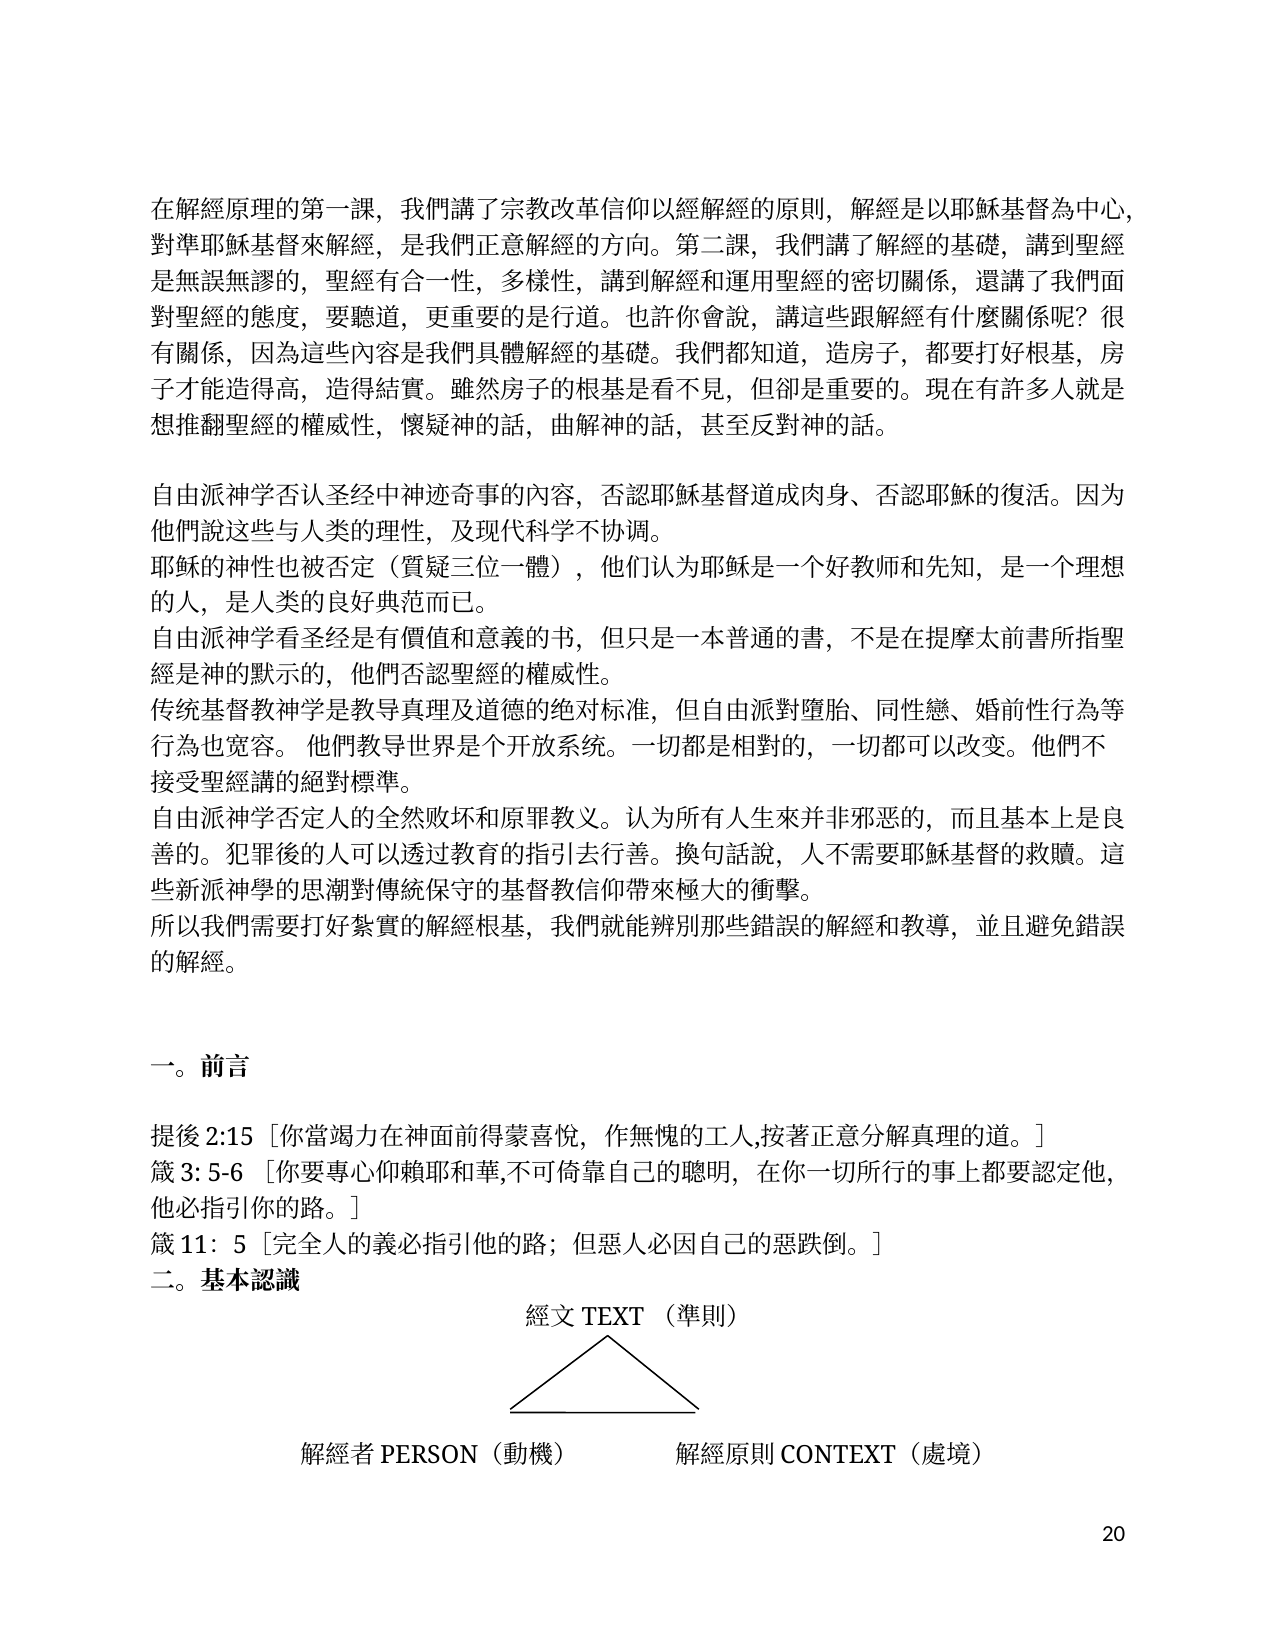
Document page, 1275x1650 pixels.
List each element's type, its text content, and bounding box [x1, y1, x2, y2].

text 解經者PERSON（動機） 解經原則CONTEXT（處境） [225, 1435, 1125, 1471]
text 自由派神学否定人的全然败坏和原罪教义。认为所有人生來并非邪恶的，而且基本上是良善的。犯罪後的人可以透过教育的指引去行善。換句話說，人不需要耶穌基督的救贖。這些新派神學的思潮對傳統保守的基督教信仰帶來極大的衝擊。 [150, 799, 1125, 907]
text 耶稣的神性也被否定（質疑三位一體），他们认为耶稣是一个好教师和先知，是一个理想的人，是人类的良好典范而已。 [150, 547, 1125, 619]
text 一。前言 [150, 1047, 1125, 1082]
text 在解經原理的第一課，我們講了宗教改革信仰以經解經的原則，解經是以耶穌基督為中心，對準耶穌基督來解經，是我們正意解經的方向。第二課，我們講了解經的基礎，講到聖經是無誤無謬的，聖經有合一性，多樣性，講到解經和運用聖經的密切關係，還講了我們面對聖經的態度，要聽道，更重要的是行道。也許你會說，講這些跟解經有什麼關係呢？很有關係，因為這些內容是我們具體解經的基礎。我們都知道，造房子，都要打好根基，房子才能造得高，造得結實。雖然房子的根基是看不見，但卻是重要的。現在有許多人就是想推翻聖經的權威性，懷疑神的話，曲解神的話，甚至反對神的話。 [150, 190, 1125, 441]
text 所以我們需要打好紮實的解經根基，我們就能辨別那些錯誤的解經和教導，並且避免錯誤的解經。 [150, 907, 1125, 978]
text 箴11：5［完全人的義必指引他的路；但惡人必因自己的惡跌倒。］ [150, 1224, 1125, 1261]
text 提後2:15［你當竭力在神面前得蒙喜悅，作無愧的工人,按著正意分解真理的道。］ [150, 1117, 1125, 1153]
text 二。基本認識 [150, 1261, 1125, 1297]
text 传统基督教神学是教导真理及道德的绝对标准，但自由派對墮胎、同性戀、婚前性行為等行為也宽容。 他們教导世界是个开放系统。一切都是相對的，一切都可以改变。他們不接受聖經講的絕對標準。 [150, 691, 1125, 799]
text 自由派神学看圣经是有價值和意義的书，但只是一本普通的書，不是在提摩太前書所指聖經是神的默示的，他們否認聖經的權威性。 [150, 619, 1125, 691]
text 經文 TEXT （準則） [150, 1297, 1125, 1333]
text 自由派神学否认圣经中神迹奇事的內容，否認耶穌基督道成肉身、否認耶穌的復活。因为他們說这些与人类的理性，及现代科学不协调。 [150, 475, 1125, 547]
text 箴3: 5-6 ［你要專心仰賴耶和華,不可倚靠自己的聰明，在你一切所行的事上都要認定他，他必指引你的路。］ [150, 1153, 1125, 1224]
